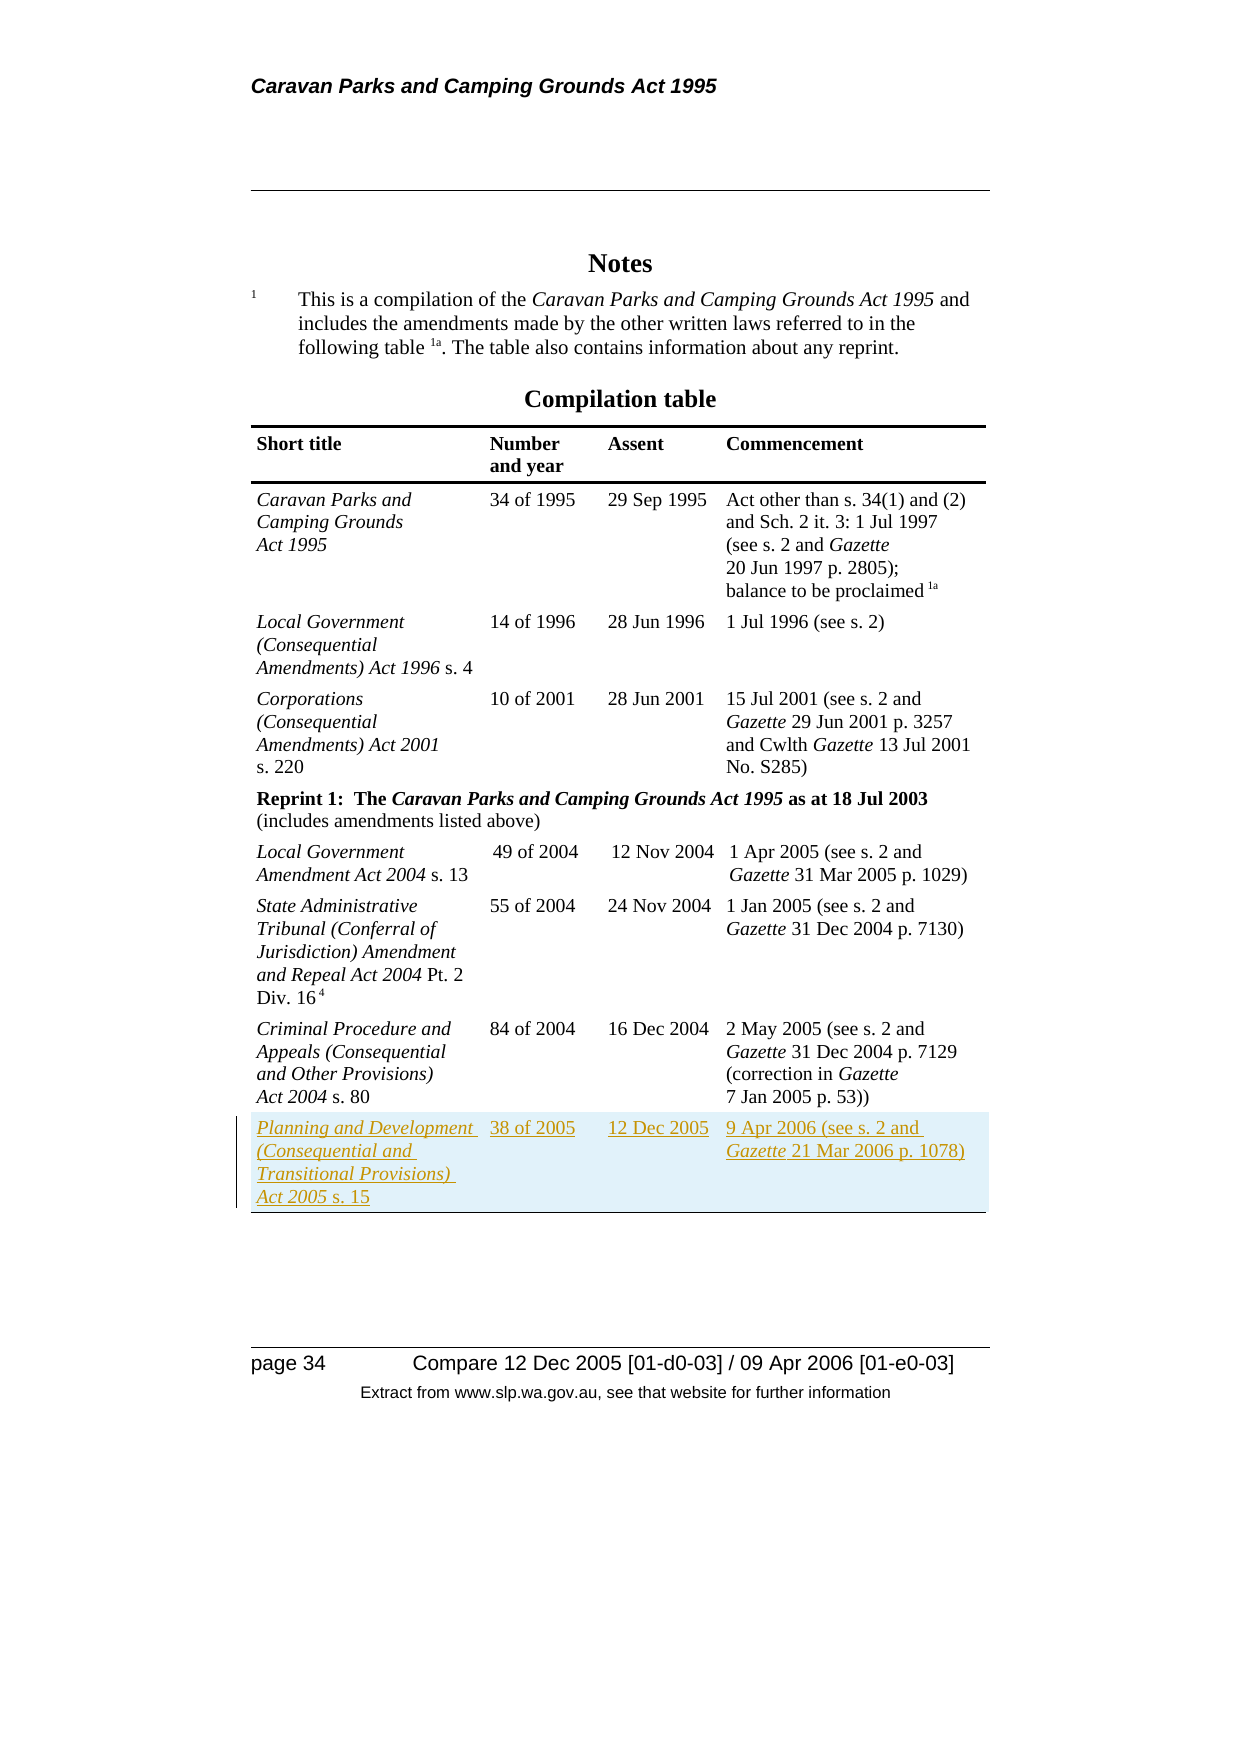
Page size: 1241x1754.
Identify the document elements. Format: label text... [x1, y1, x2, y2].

subtitle Compilation table [251, 384, 990, 413]
table_cell 16 Dec 2004 [602, 1013, 720, 1112]
table_cell 49 of 2004 [487, 836, 605, 890]
table_cell 14 of 1996 [484, 606, 602, 683]
table_cell 29 Sep 1995 [602, 484, 720, 606]
table_cell 10 of 2001 [484, 683, 602, 782]
table_header Assent [602, 428, 720, 481]
table_cell Criminal Procedure and Appeals (Consequential and Other Provisions) Act 2004 s. 80 [251, 1013, 484, 1112]
subtitle Notes [251, 247, 990, 279]
table_cell 1 Jul 1996 (see s. 2) [720, 606, 986, 683]
table_cell Caravan Parks and Camping Grounds Act 1995 [251, 484, 484, 606]
table_cell 1 Jan 2005 (see s. 2 and Gazette 31 Dec 2004 p. 7130) [720, 890, 986, 1013]
table_header Number and year [484, 428, 602, 481]
table_cell 34 of 1995 [484, 484, 602, 606]
table_cell 15 Jul 2001 (see s. 2 and Gazette 29 Jun 2001 p. 3257 and Cwlth Gazette 13 Jul 2001 No. S285) [720, 683, 986, 782]
table_cell 2 May 2005 (see s. 2 and Gazette 31 Dec 2004 p. 7129 (correction in Gazette 7 Jan 2005 p. 53)) [720, 1013, 986, 1112]
table_header Commencement [720, 428, 986, 481]
table_cell Reprint 1: The Caravan Parks and Camping Grounds Act 1995 as at 18 Jul 2003 (includes amendments listed above) [251, 782, 986, 836]
table_cell Corporations (Consequential Amendments) Act 2001 s. 220 [251, 683, 484, 782]
table_cell Local Government (Consequential Amendments) Act 1996 s. 4 [251, 606, 484, 683]
table_cell 12 Nov 2004 [605, 836, 723, 890]
table_cell 1 Apr 2005 (see s. 2 and Gazette 31 Mar 2005 p. 1029) [723, 836, 989, 890]
table_cell 24 Nov 2004 [602, 890, 720, 1013]
table_cell Act other than s. 34(1) and (2) and Sch. 2 it. 3: 1 Jul 1997 (see s. 2 and Gazette 20 Jun 1997 p. 2805); balance to be proclaimed 1a [720, 484, 986, 606]
table_cell 28 Jun 1996 [602, 606, 720, 683]
text 1 This is a compilation of the Caravan Parks and Camping Grounds Act 1995 and includes the amendments made by the other written laws referred to in the following table 1a. The table also contains information about any reprint. [251, 287, 990, 359]
table_cell 84 of 2004 [484, 1013, 602, 1112]
table_header Short title [251, 428, 484, 481]
table_cell Local Government Amendment Act 2004 s. 13 [251, 836, 487, 890]
table_cell 28 Jun 2001 [602, 683, 720, 782]
table_cell 55 of 2004 [484, 890, 602, 1013]
table_cell State Administrative Tribunal (Conferral of Jurisdiction) Amendment and Repeal Act 2004 Pt. 2 Div. 16 4 [251, 890, 484, 1013]
